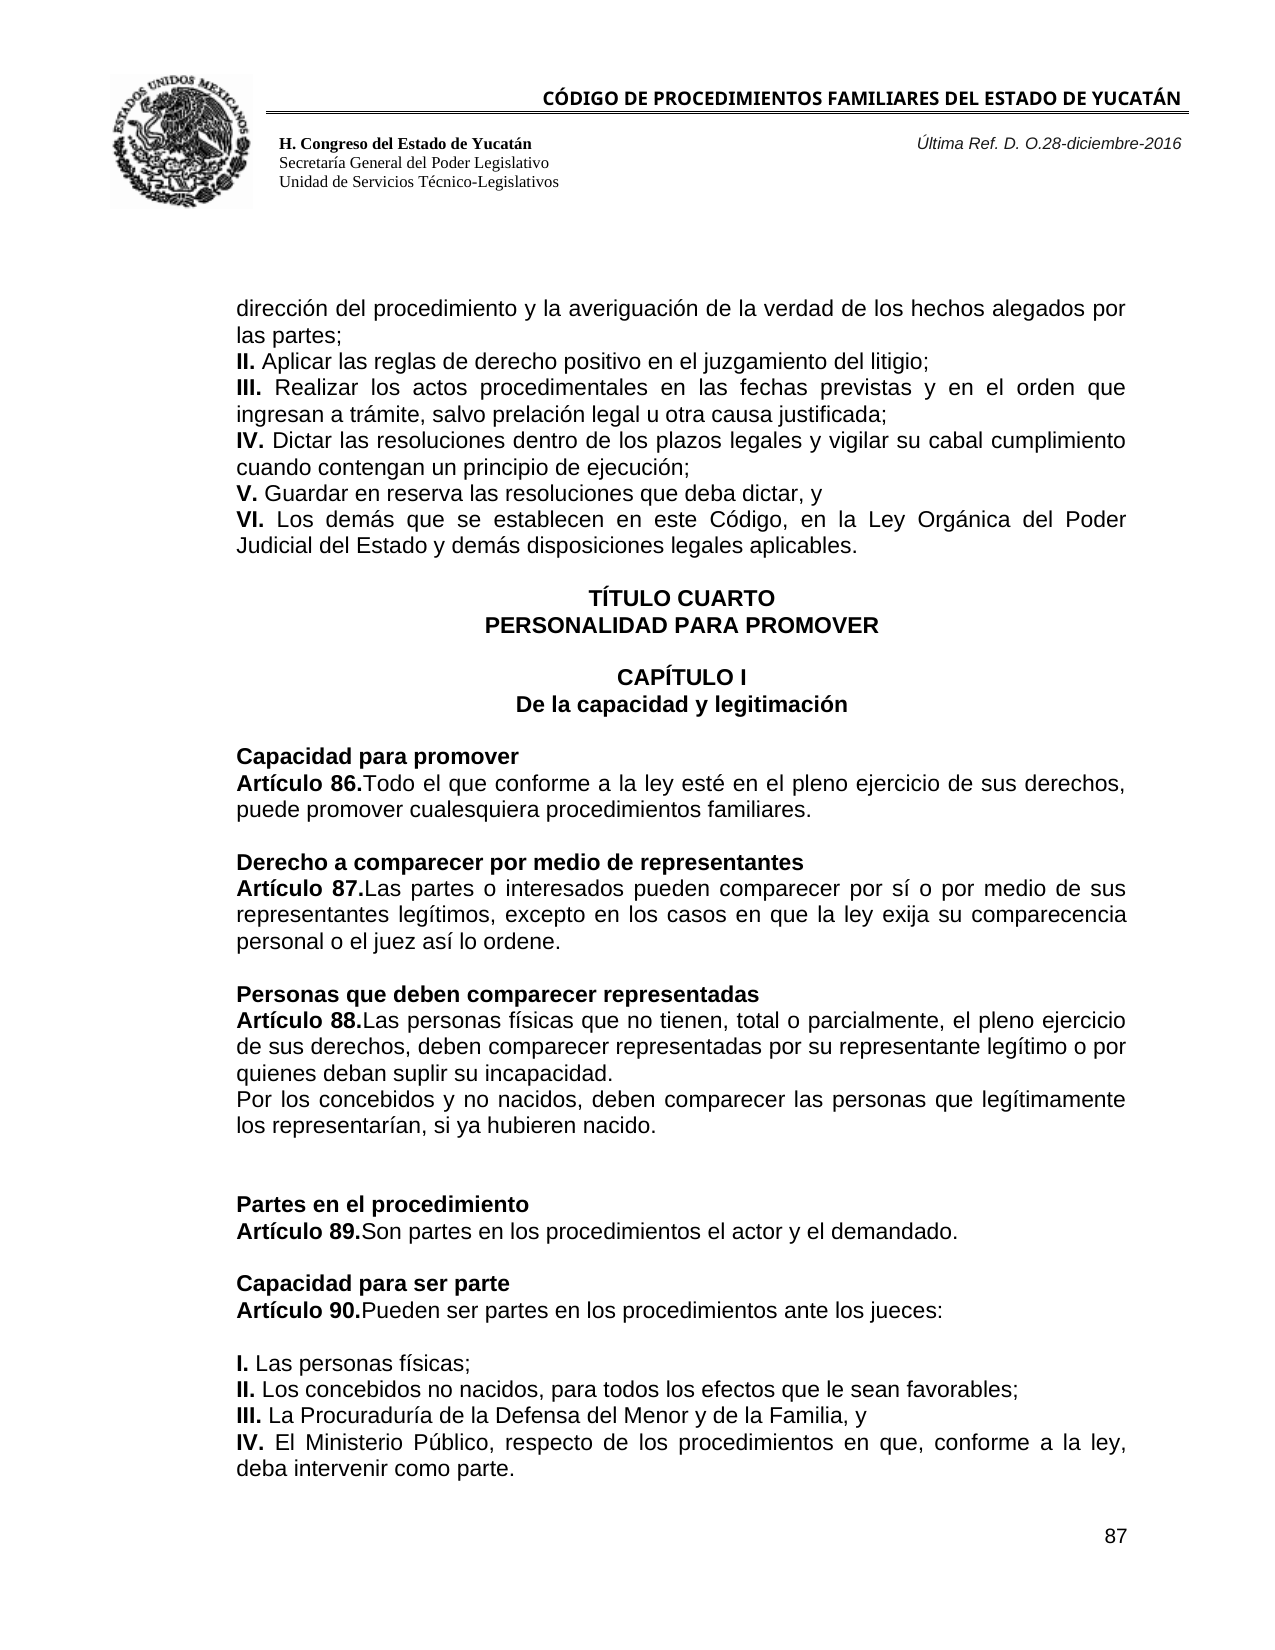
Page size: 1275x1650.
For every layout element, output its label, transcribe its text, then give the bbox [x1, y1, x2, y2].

list III. Realizar los actos procedimentales en las fechas previstas y en el orden que ingresan a trámite, salvo prelación legal u otra causa justificada; [236, 374, 1127, 427]
list II. Aplicar las reglas de derecho positivo en el juzgamiento del litigio; [236, 348, 1127, 374]
text Personas que deben comparecer representadas [236, 981, 1127, 1007]
list IV. El Ministerio Público, respecto de los procedimientos en que, conforme a la ley, deba intervenir como parte. [236, 1428, 1127, 1481]
text Artículo 89.Son partes en los procedimientos el actor y el demandado. [236, 1218, 1127, 1244]
list VI. Los demás que se establecen en este Código, en la Ley Orgánica del Poder Judicial del Estado y demás disposiciones legales aplicables. [236, 506, 1127, 559]
text Partes en el procedimiento [236, 1191, 1127, 1218]
list I. Las personas físicas; [236, 1349, 1127, 1376]
list III. La Procuraduría de la Defensa del Menor y de la Familia, y [236, 1402, 1127, 1428]
list V. Guardar en reserva las resoluciones que deba dictar, y [236, 480, 1127, 506]
text Artículo 86.Todo el que conforme a la ley esté en el pleno ejercicio de sus derechos, puede promover cualesquiera procedimientos familiares. [236, 770, 1127, 822]
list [236, 295, 1127, 348]
text Artículo 87.Las partes o interesados pueden comparecer por sí o por medio de sus representantes legítimos, excepto en los casos en que la ley exija su comparecencia personal o el juez así lo ordene. [236, 875, 1127, 954]
text De la capacidad y legitimación [236, 691, 1127, 717]
list IV. Dictar las resoluciones dentro de los plazos legales y vigilar su cabal cumplimiento cuando contengan un principio de ejecución; [236, 427, 1127, 480]
text Artículo 88.Las personas físicas que no tienen, total o parcialmente, el pleno ejercicio de sus derechos, deben comparecer representadas por su representante legítimo o por quienes deban suplir su incapacidad. [236, 1007, 1127, 1086]
text Capacidad para ser parte [236, 1270, 1127, 1297]
text Por los concebidos y no nacidos, deben comparecer las personas que legítimamente los representarían, si ya hubieren nacido. [236, 1086, 1127, 1139]
text Artículo 90.Pueden ser partes en los procedimientos ante los jueces: [236, 1297, 1127, 1323]
text CAPÍTULO I [236, 664, 1127, 691]
text PERSONALIDAD PARA PROMOVER [236, 612, 1127, 638]
list II. Los concebidos no nacidos, para todos los efectos que le sean favorables; [236, 1376, 1127, 1402]
text TÍTULO CUARTO [236, 585, 1127, 612]
text Capacidad para promover [236, 743, 1127, 770]
text Derecho a comparecer por medio de representantes [236, 849, 1127, 875]
